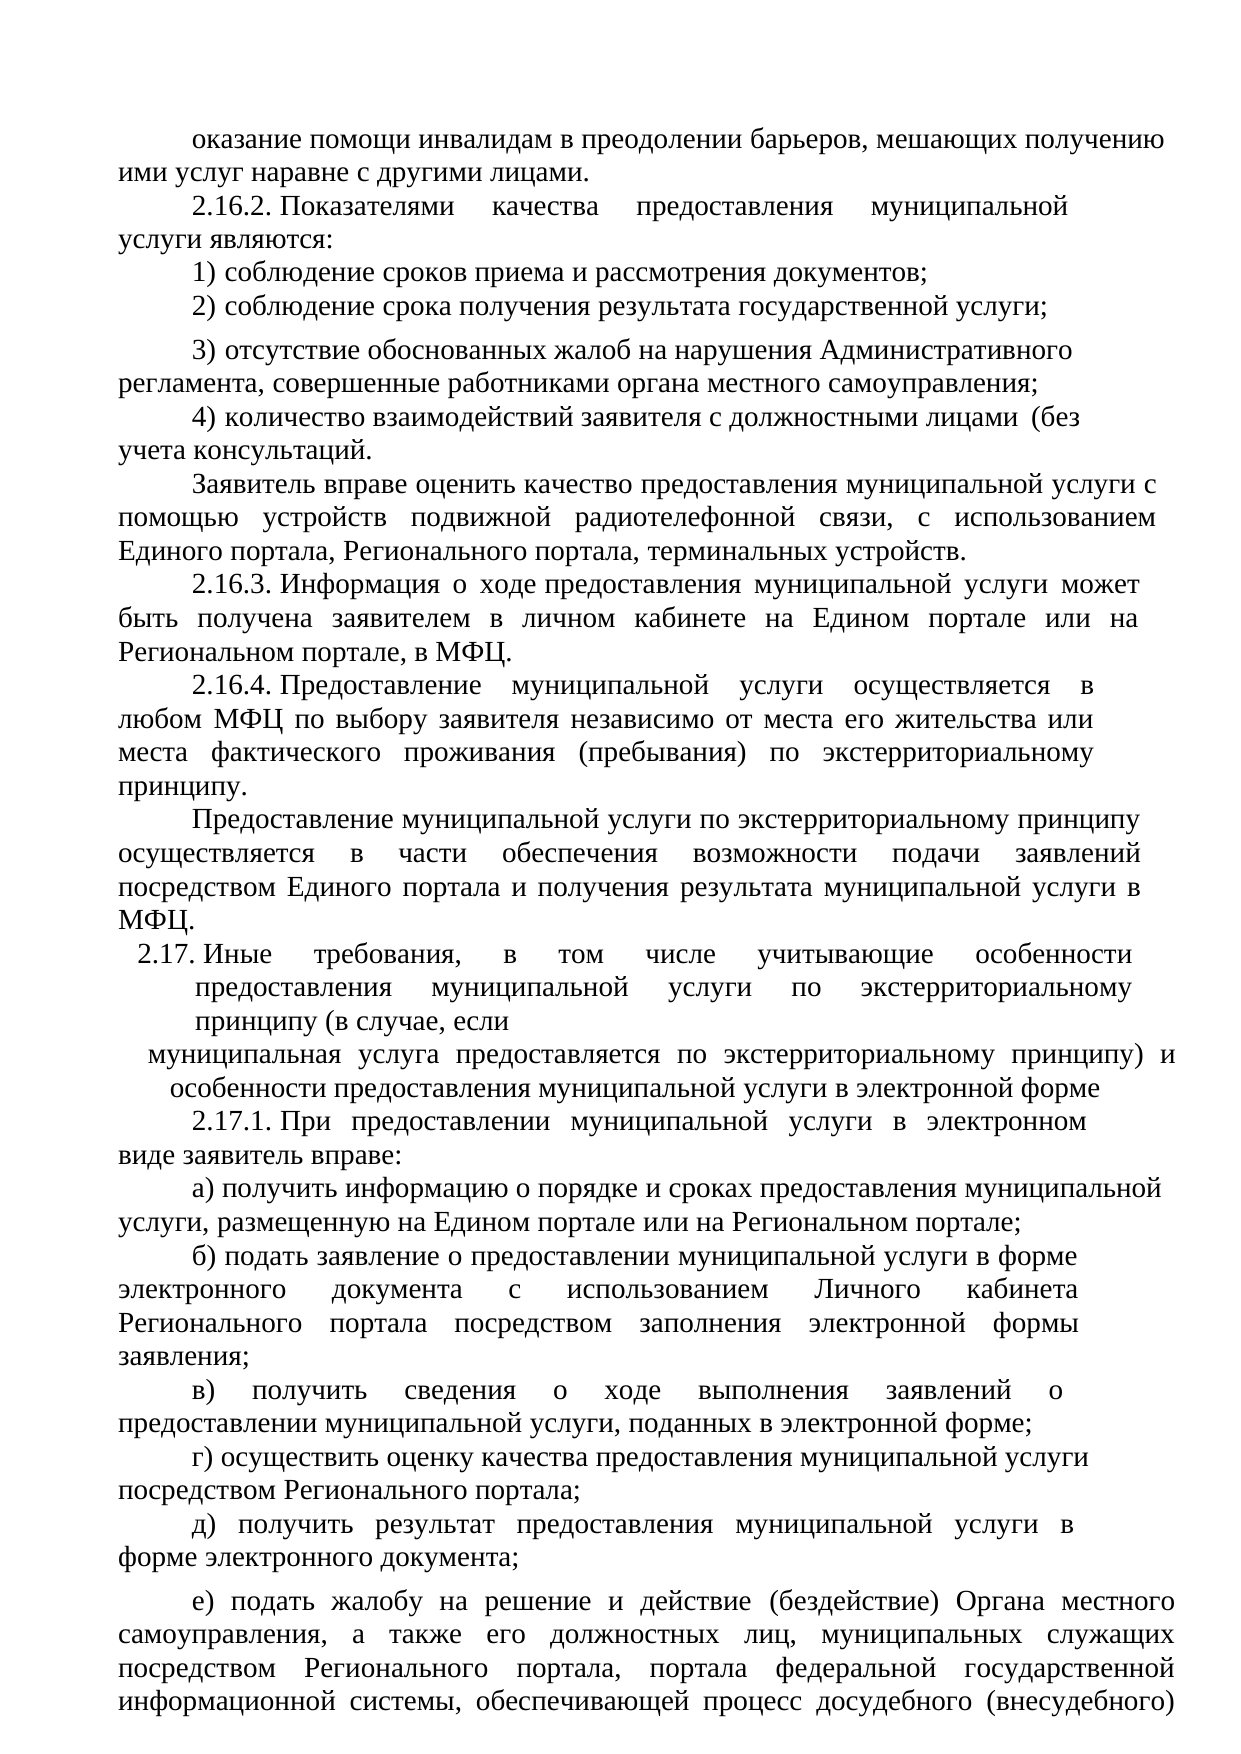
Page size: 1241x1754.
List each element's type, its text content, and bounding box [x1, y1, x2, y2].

text а) получить информацию о порядке и сроках предоставления муниципальной услуги, размещенную на Едином портале или на Региональном портале; [118, 1171, 1163, 1238]
list количество взаимодействий заявителя с должностными лицами (без учета консультаций. [118, 399, 1080, 466]
text Заявитель вправе оценить качество предоставления муниципальной услуги с помощью устройств подвижной радиотелефонной связи, с использованием Единого портала, Регионального портала, терминальных устройств. [118, 466, 1157, 567]
list Показателями качества предоставления муниципальной услуги являются: [118, 188, 1068, 255]
text г) осуществить оценку качества предоставления муниципальной услуги посредством Регионального портала; [118, 1439, 1089, 1506]
text оказание помощи инвалидам в преодолении барьеров, мешающих получению ими услуг наравне с другими лицами. [118, 121, 1166, 188]
list Иные требования, в том числе учитывающие особенности предоставления муниципальной услуги по экстерриториальному принципу (в случае, если [137, 936, 1132, 1036]
list отсутствие обоснованных жалоб на нарушения Административного регламента, совершенные работниками органа местного самоуправления; [118, 332, 1073, 399]
list Информация о ходе предоставления муниципальной услуги может быть получена заявителем в личном кабинете на Едином портале или на Региональном портале, в МФЦ. [118, 567, 1140, 667]
text в) получить сведения о ходе выполнения заявлений о предоставлении муниципальной услуги, поданных в электронной форме; [118, 1372, 1064, 1439]
text б) подать заявление о предоставлении муниципальной услуги в форме электронного документа с использованием Личного кабинета Регионального портала посредством заполнения электронной формы заявления; [118, 1238, 1079, 1372]
text муниципальная услуга предоставляется по экстерриториальному принципу) и особенности предоставления муниципальной услуги в электронной форме [148, 1036, 1176, 1103]
list соблюдение сроков приема и рассмотрения документов; [192, 255, 1176, 288]
text Предоставление муниципальной услуги по экстерриториальному принципу осуществляется в части обеспечения возможности подачи заявлений посредством Единого портала и получения результата муниципальной услуги в МФЦ. [118, 802, 1141, 936]
list При предоставлении муниципальной услуги в электронном виде заявитель вправе: [118, 1103, 1087, 1171]
text д) получить результат предоставления муниципальной услуги в форме электронного документа; [118, 1506, 1075, 1573]
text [118, 1583, 1176, 1717]
list соблюдение срока получения результата государственной услуги; [192, 288, 1176, 322]
list Предоставление муниципальной услуги осуществляется в любом МФЦ по выбору заявителя независимо от места его жительства или места фактического проживания (пребывания) по экстерриториальному принципу. [118, 667, 1094, 802]
